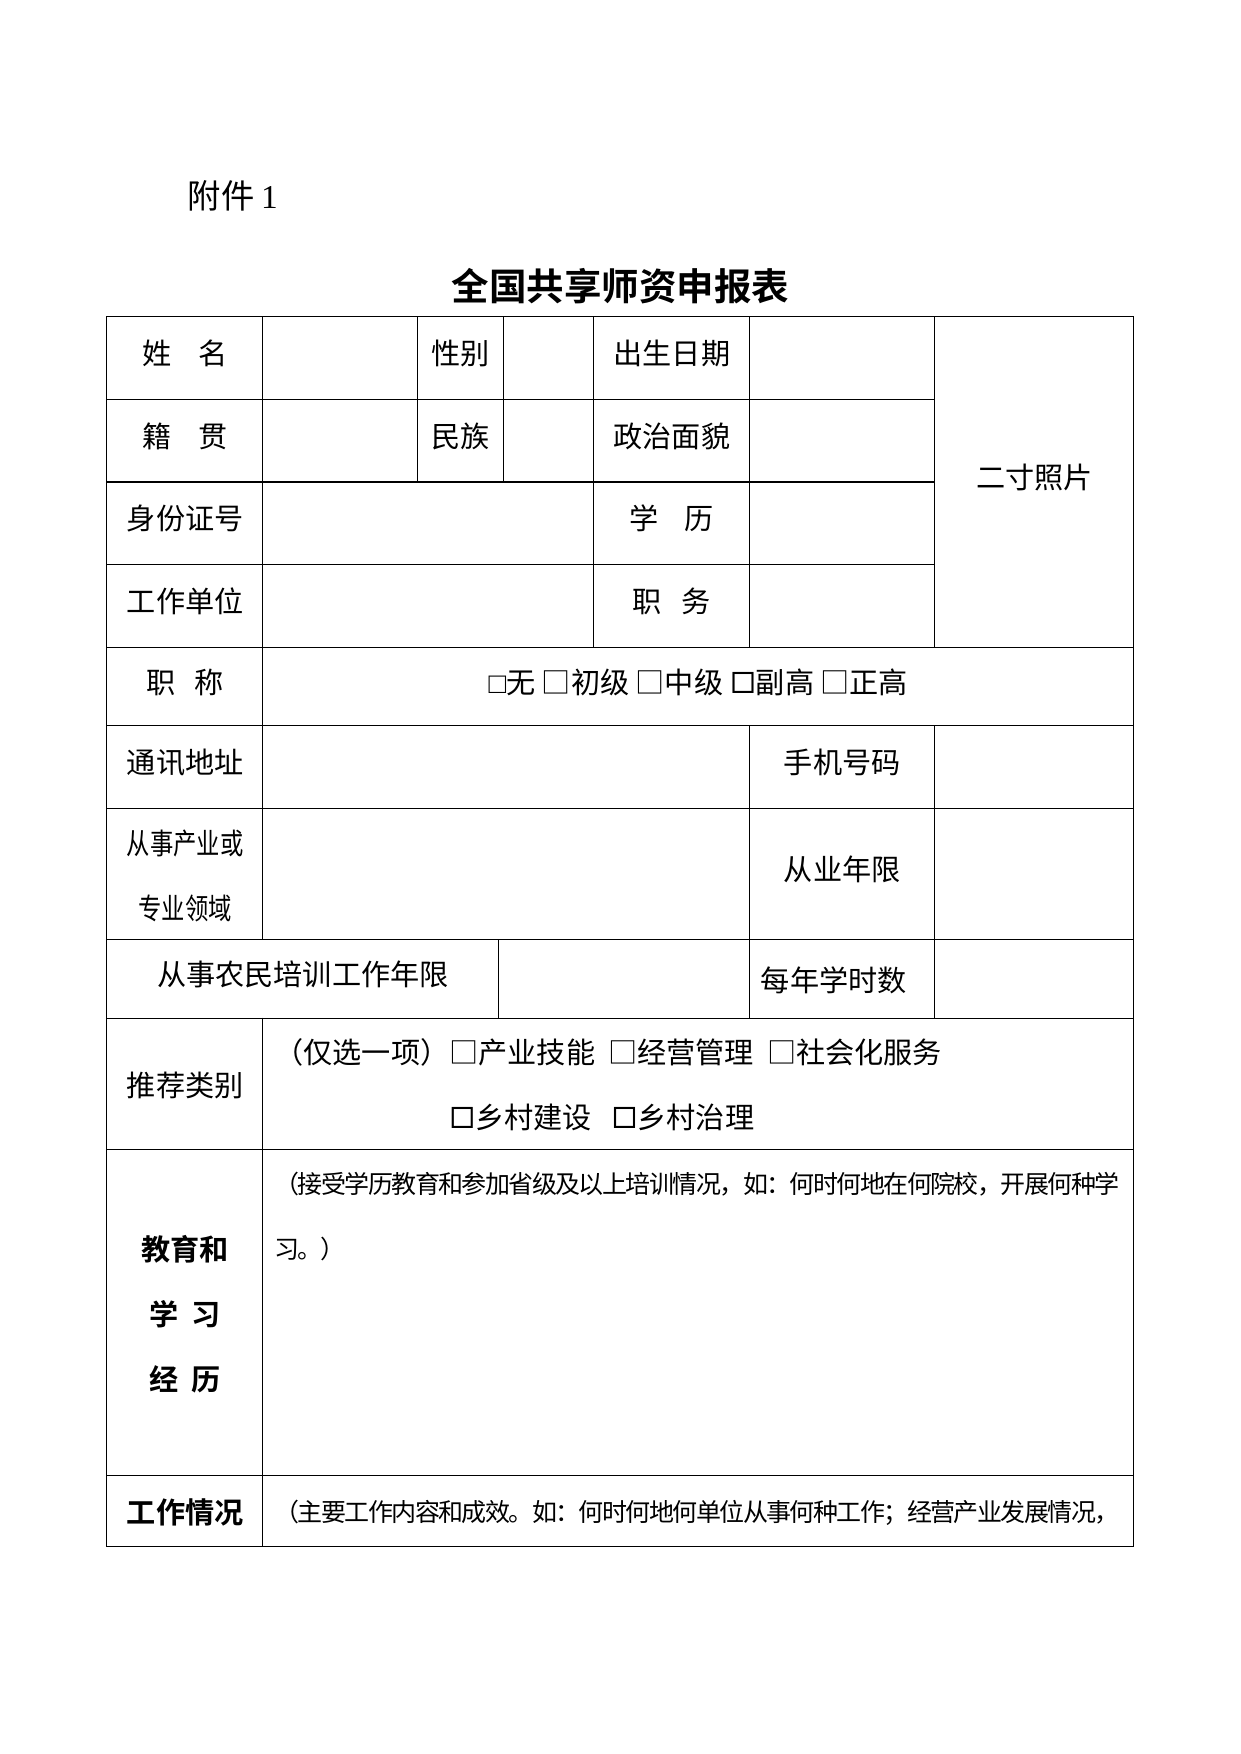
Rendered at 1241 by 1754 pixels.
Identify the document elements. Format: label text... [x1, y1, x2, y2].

table_cell [750, 483, 934, 564]
table_cell 通讯地址 [107, 726, 262, 808]
table_cell （接受学历教育和参加省级及以上培训情况，如：何时何地在何院校，开展何种学习。） [263, 1150, 1133, 1475]
table_cell 手机号码 [750, 726, 934, 808]
table_cell [935, 940, 1133, 1018]
table_header [263, 317, 417, 399]
table_cell [263, 400, 417, 481]
table_cell [499, 940, 749, 1018]
table_cell 职 务 [594, 565, 749, 647]
table_cell [935, 726, 1133, 808]
table_cell 学 历 [594, 483, 749, 564]
table_header [504, 317, 593, 399]
table_cell [263, 726, 749, 808]
text 全国共享师资申报表 [187, 251, 1053, 316]
table_cell （仅选一项）□产业技能 □经营管理 □社会化服务 乡村建设 乡村治理 [263, 1019, 1133, 1149]
table_cell 每年学时数 [750, 940, 934, 1018]
table_cell 籍 贯 [107, 400, 262, 481]
table_cell [750, 400, 934, 481]
table_cell 推荐类别 [107, 1019, 262, 1149]
table_cell 职 称 [107, 648, 262, 725]
table_cell 民族 [418, 400, 503, 481]
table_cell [263, 1476, 1133, 1546]
table_header 姓 名 [107, 317, 262, 399]
table_header 性别 [418, 317, 503, 399]
table_cell 从业年限 [750, 809, 934, 939]
table_cell □无 □初级 □中级 副高 □正高 [263, 648, 1133, 725]
table_header 二寸照片 [935, 317, 1133, 647]
table_cell 身份证号 [107, 483, 262, 564]
table_cell [263, 483, 593, 564]
table_cell 从事农民培训工作年限 [107, 940, 498, 1018]
table_header [750, 317, 934, 399]
table_cell 从事产业或专业领域 [107, 809, 262, 939]
table_cell 教育和 学 习 经 历 [107, 1150, 262, 1475]
table_cell 政治面貌 [594, 400, 749, 481]
table_cell [935, 809, 1133, 939]
table_header 出生日期 [594, 317, 749, 399]
table_cell [750, 565, 934, 647]
table_cell [263, 809, 749, 939]
table_cell 工作单位 [107, 565, 262, 647]
table_cell [504, 400, 593, 481]
text 附件1 [187, 162, 1053, 227]
table_cell [263, 565, 593, 647]
table_cell 工作情况 [107, 1476, 262, 1546]
